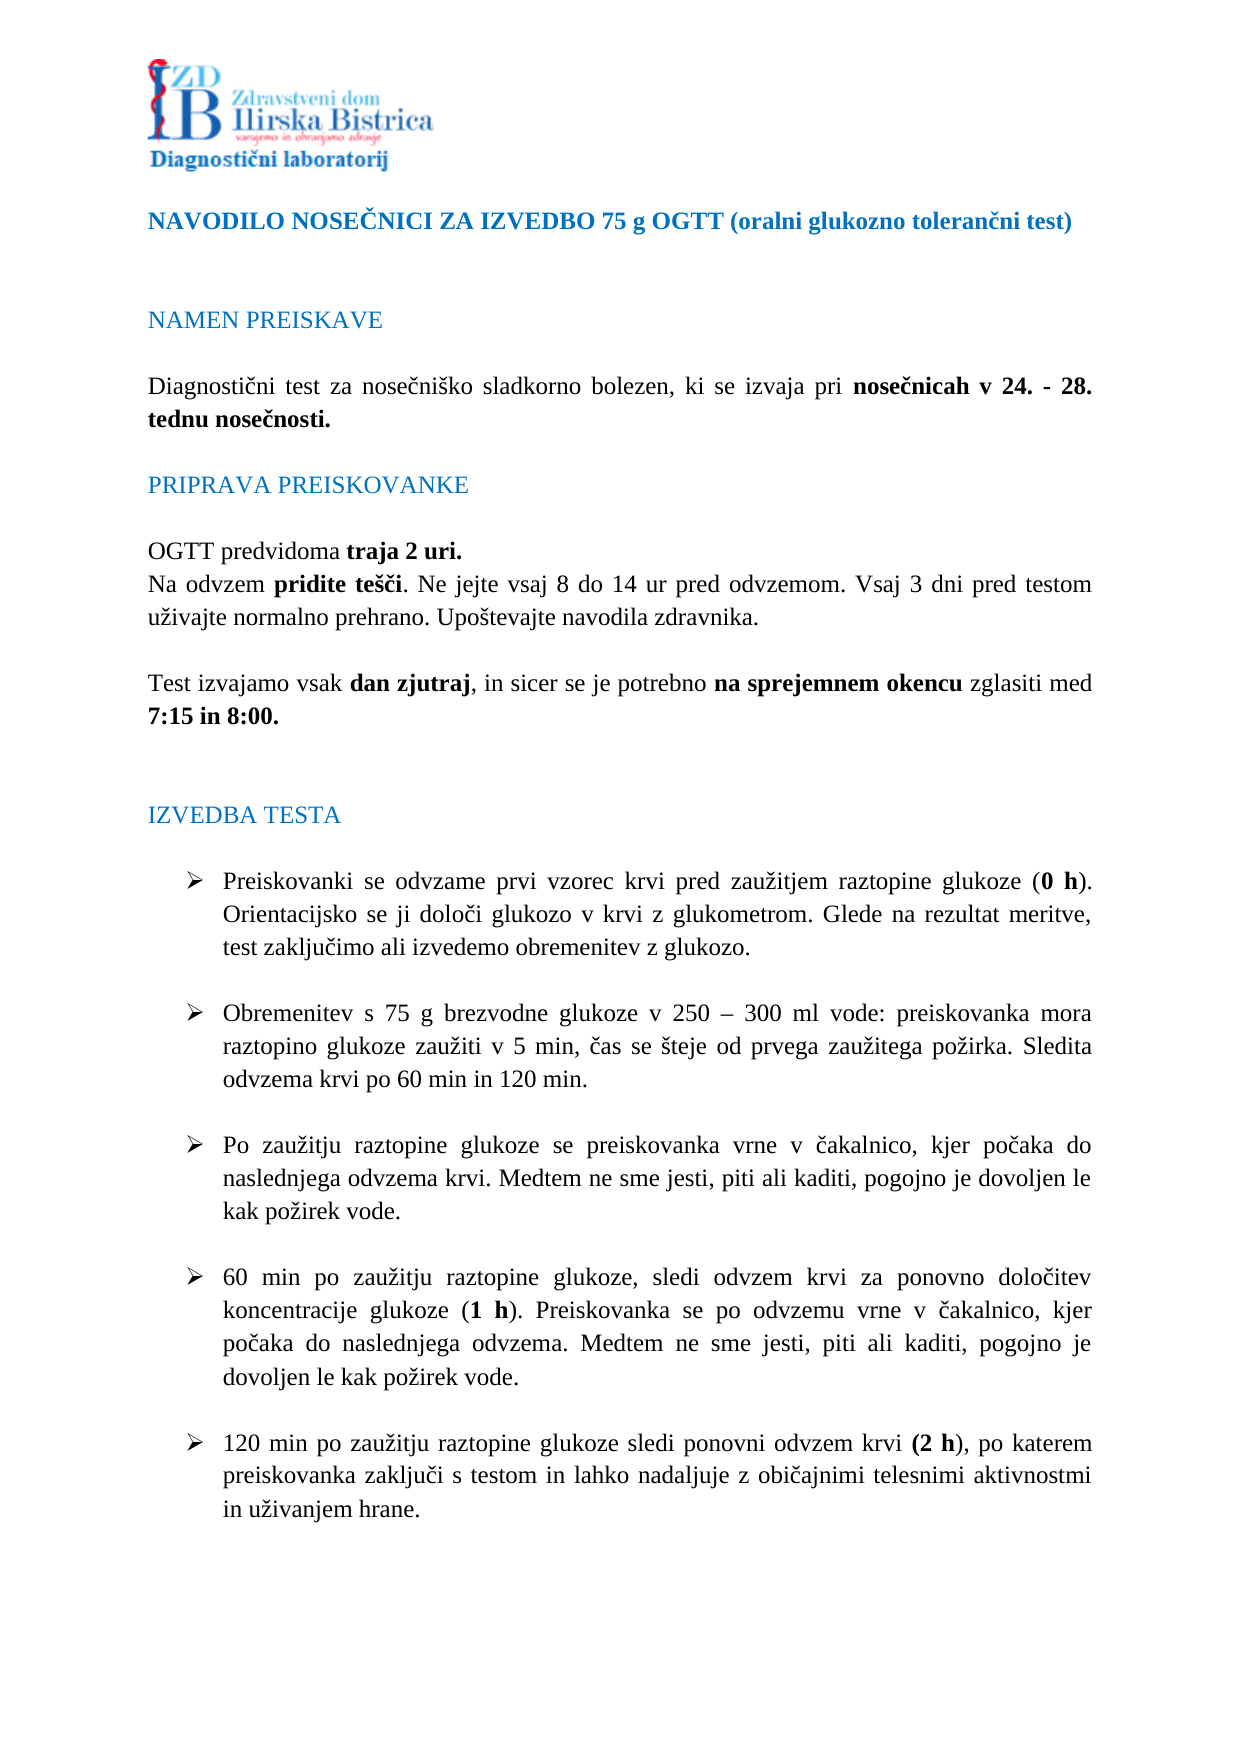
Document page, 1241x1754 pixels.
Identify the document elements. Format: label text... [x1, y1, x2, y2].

list Po zaužitju raztopine glukoze se preiskovanka vrne v čakalnico, kjer počaka do naslednjega odvzema krvi. Medtem ne sme jesti, piti ali kaditi, pogojno je dovoljen le kak požirek vode. [185, 1130, 1093, 1225]
text NAVODILO NOSEČNICI ZA IZVEDBO 75 g OGTT (oralni glukozno tolerančni test) [148, 206, 1093, 234]
text OGTT predvidoma traja 2 uri. [148, 536, 1093, 565]
text Na odvzem pridite tešči. Ne jejte vsaj 8 do 14 ur pred odvzemom. Vsaj 3 dni pred testom uživajte normalno prehrano. Upoštevajte navodila zdravnika. [148, 569, 1093, 631]
list Obremenitev s 75 g brezvodne glukoze v 250 – 300 ml vode: preiskovanka mora raztopino glukoze zaužiti v 5 min, čas se šteje od prvega zaužitega požirka. Sledita odvzema krvi po 60 min in 120 min. [185, 998, 1093, 1093]
list Preiskovanki se odvzame prvi vzorec krvi pred zaužitjem raztopine glukoze (0 h). Orientacijsko se ji določi glukozo v krvi z glukometrom. Glede na rezultat meritve, test zaključimo ali izvedemo obremenitev z glukozo. [185, 866, 1093, 961]
picture [147, 59, 448, 178]
text PRIPRAVA PREISKOVANKE [148, 470, 1093, 499]
list 60 min po zaužitju raztopine glukoze, sledi odvzem krvi za ponovno določitev koncentracije glukoze (1 h). Preiskovanka se po odvzemu vrne v čakalnico, kjer počaka do naslednjega odvzema. Medtem ne sme jesti, piti ali kaditi, pogojno je dovoljen le kak požirek vode. [185, 1262, 1093, 1390]
list 120 min po zaužitju raztopine glukoze sledi ponovni odvzem krvi (2 h), po katerem preiskovanka zaključi s testom in lahko nadaljuje z običajnimi telesnimi aktivnostmi in uživanjem hrane. [185, 1428, 1093, 1522]
text Diagnostični test za nosečniško sladkorno bolezen, ki se izvaja pri nosečnicah v 24. - 28. tednu nosečnosti. [148, 371, 1093, 433]
text Test izvajamo vsak dan zjutraj, in sicer se je potrebno na sprejemnem okencu zglasiti med 7:15 in 8:00. [148, 668, 1093, 730]
text NAMEN PREISKAVE [148, 305, 1093, 334]
text IZVEDBA TESTA [148, 800, 1093, 829]
